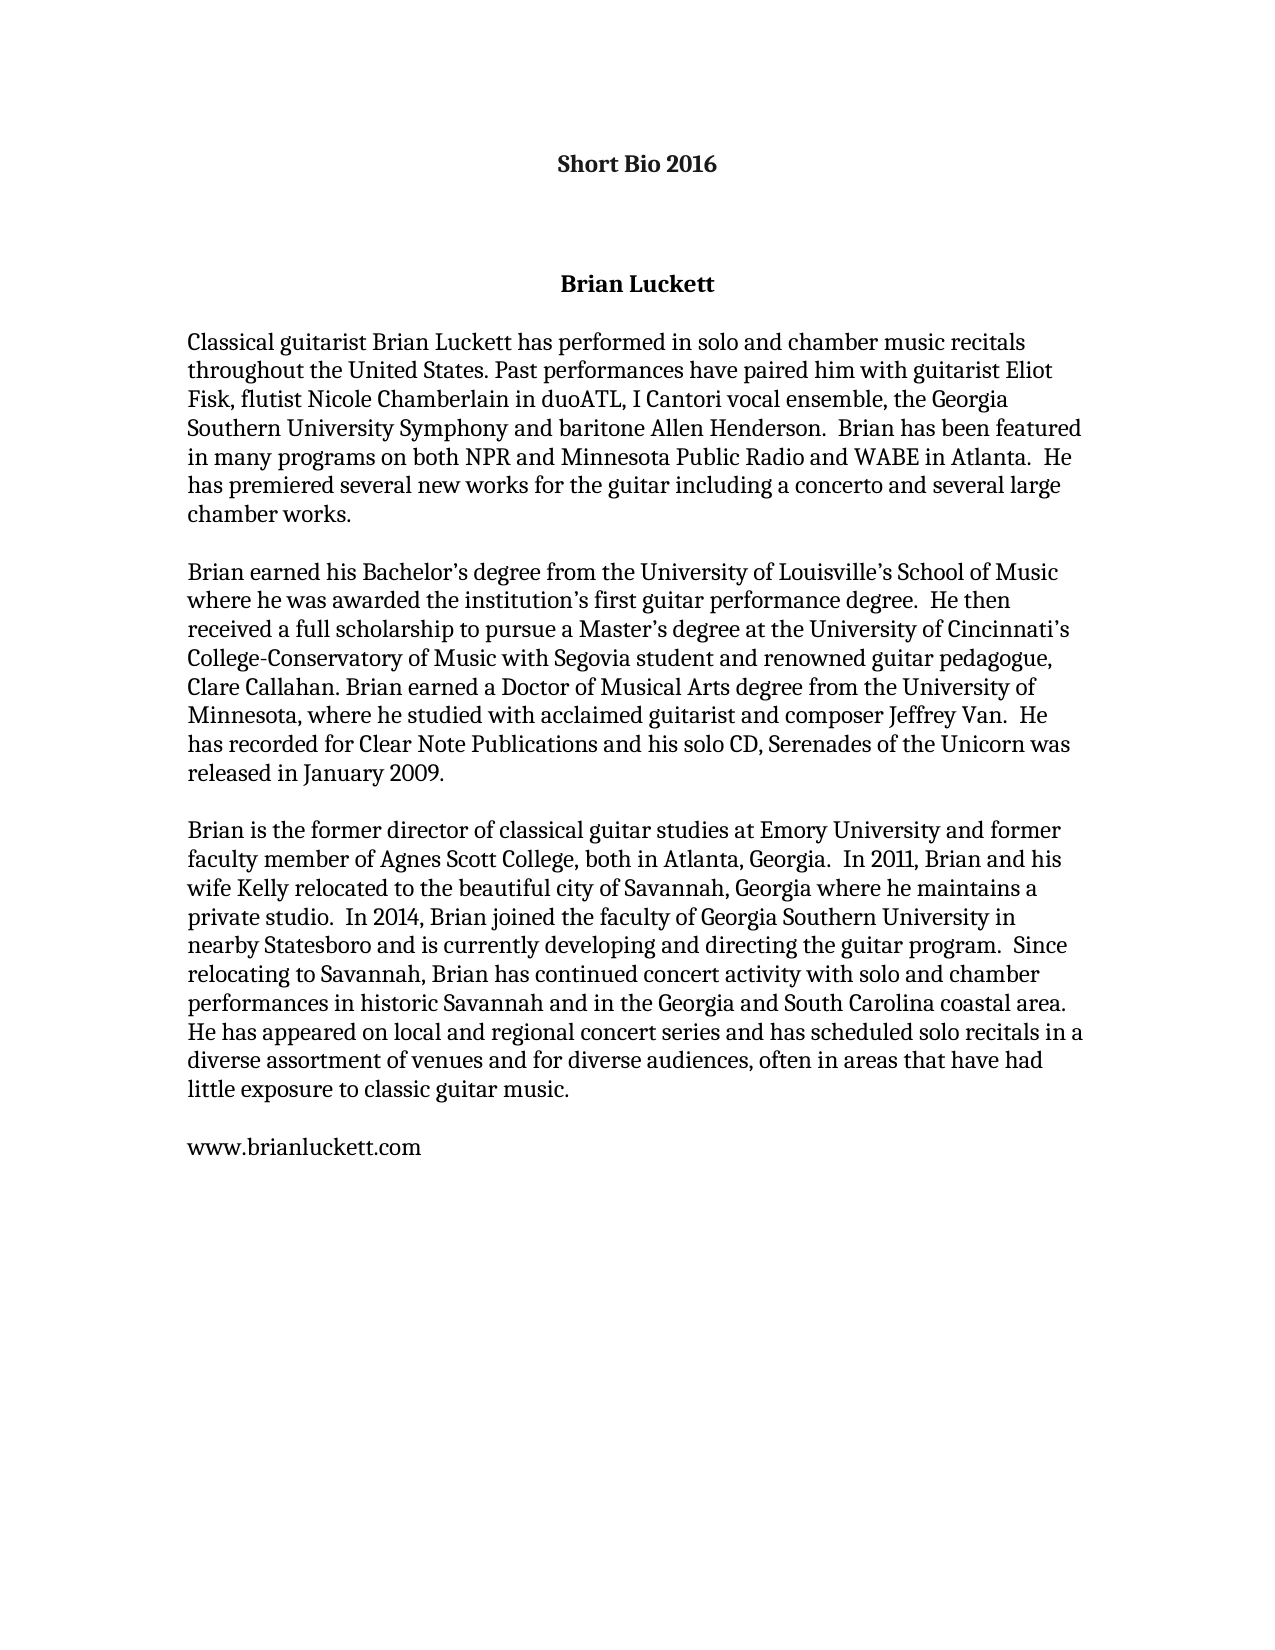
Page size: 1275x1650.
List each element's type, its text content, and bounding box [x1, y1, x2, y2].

text Brian earned his Bachelor’s degree from the University of Louisville’s School of Music where he was awarded the institution’s first guitar performance degree. He then received a full scholarship to pursue a Master’s degree at the University of Cincinnati’s College-Conservatory of Music with Segovia student and renowned guitar pedagogue, Clare Callahan. Brian earned a Doctor of Musical Arts degree from the University of Minnesota, where he studied with acclaimed guitarist and composer Jeffrey Van. He has recorded for Clear Note Publications and his solo CD, Serenades of the Unicorn was released in January 2009. [187, 557, 1087, 787]
text Brian is the former director of classical guitar studies at Emory University and former faculty member of Agnes Scott College, both in Atlanta, Georgia. In 2011, Brian and his wife Kelly relocated to the beautiful city of Savannah, Georgia where he maintains a private studio. In 2014, Brian joined the faculty of Georgia Southern University in nearby Statesboro and is currently developing and directing the guitar program. Since relocating to Savannah, Brian has continued concert activity with solo and chamber performances in historic Savannah and in the Georgia and South Carolina coastal area. He has appeared on local and regional concert series and has scheduled solo recitals in a diverse assortment of venues and for diverse audiences, often in areas that have had little exposure to classic guitar music. [187, 816, 1087, 1104]
text Classical guitarist Brian Luckett has performed in solo and chamber music recitals throughout the United States. Past performances have paired him with guitarist Eliot Fisk, flutist Nicole Chamberlain in duoATL, I Cantori vocal ensemble, the Georgia Southern University Symphony and baritone Allen Henderson. Brian has been featured in many programs on both NPR and Minnesota Public Radio and WABE in Atlanta. He has premiered several new works for the guitar including a concerto and several large chamber works. [187, 327, 1087, 529]
text www.brianluckett.com [187, 1132, 1087, 1161]
text Brian Luckett [187, 270, 1087, 299]
text Short Bio 2016 [187, 150, 1087, 179]
